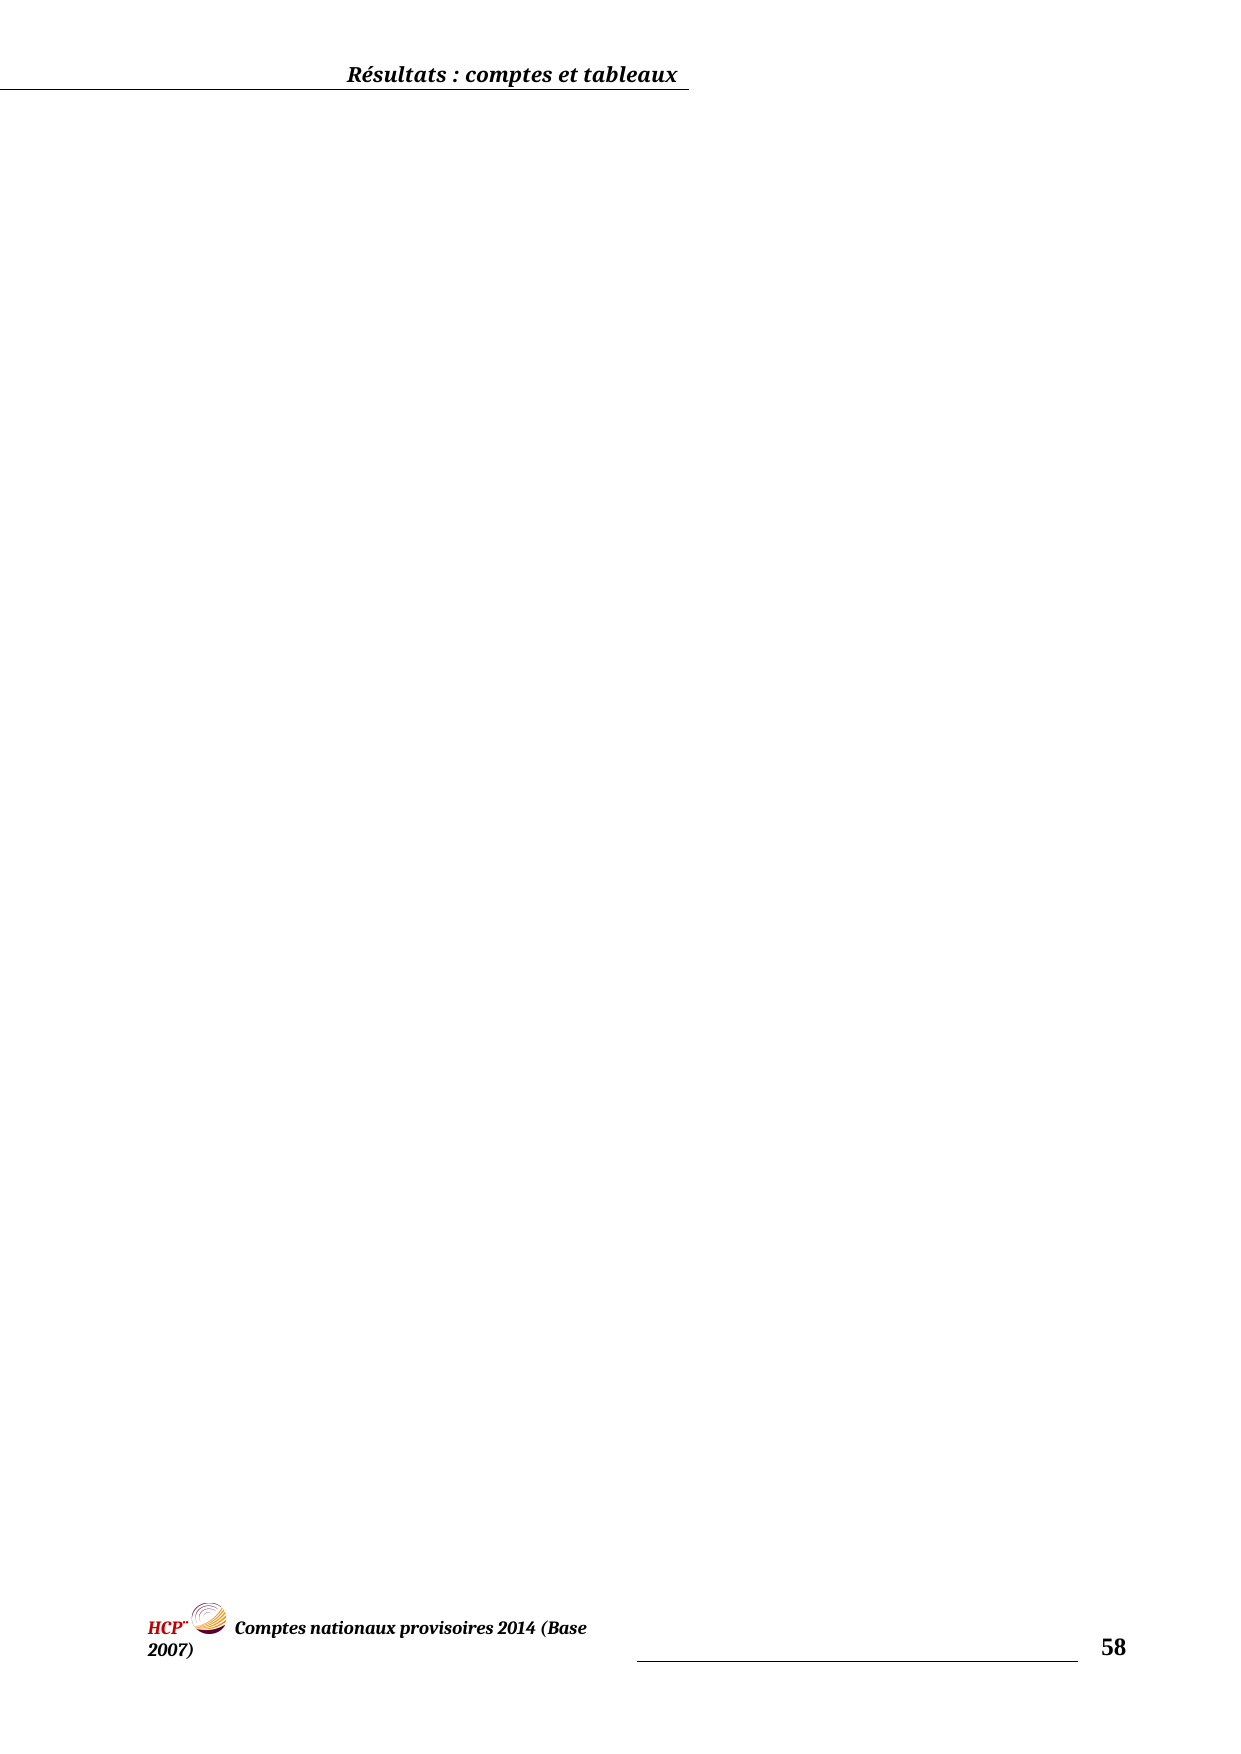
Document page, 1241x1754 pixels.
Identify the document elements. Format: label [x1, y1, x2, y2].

picture [191, 1603, 227, 1635]
